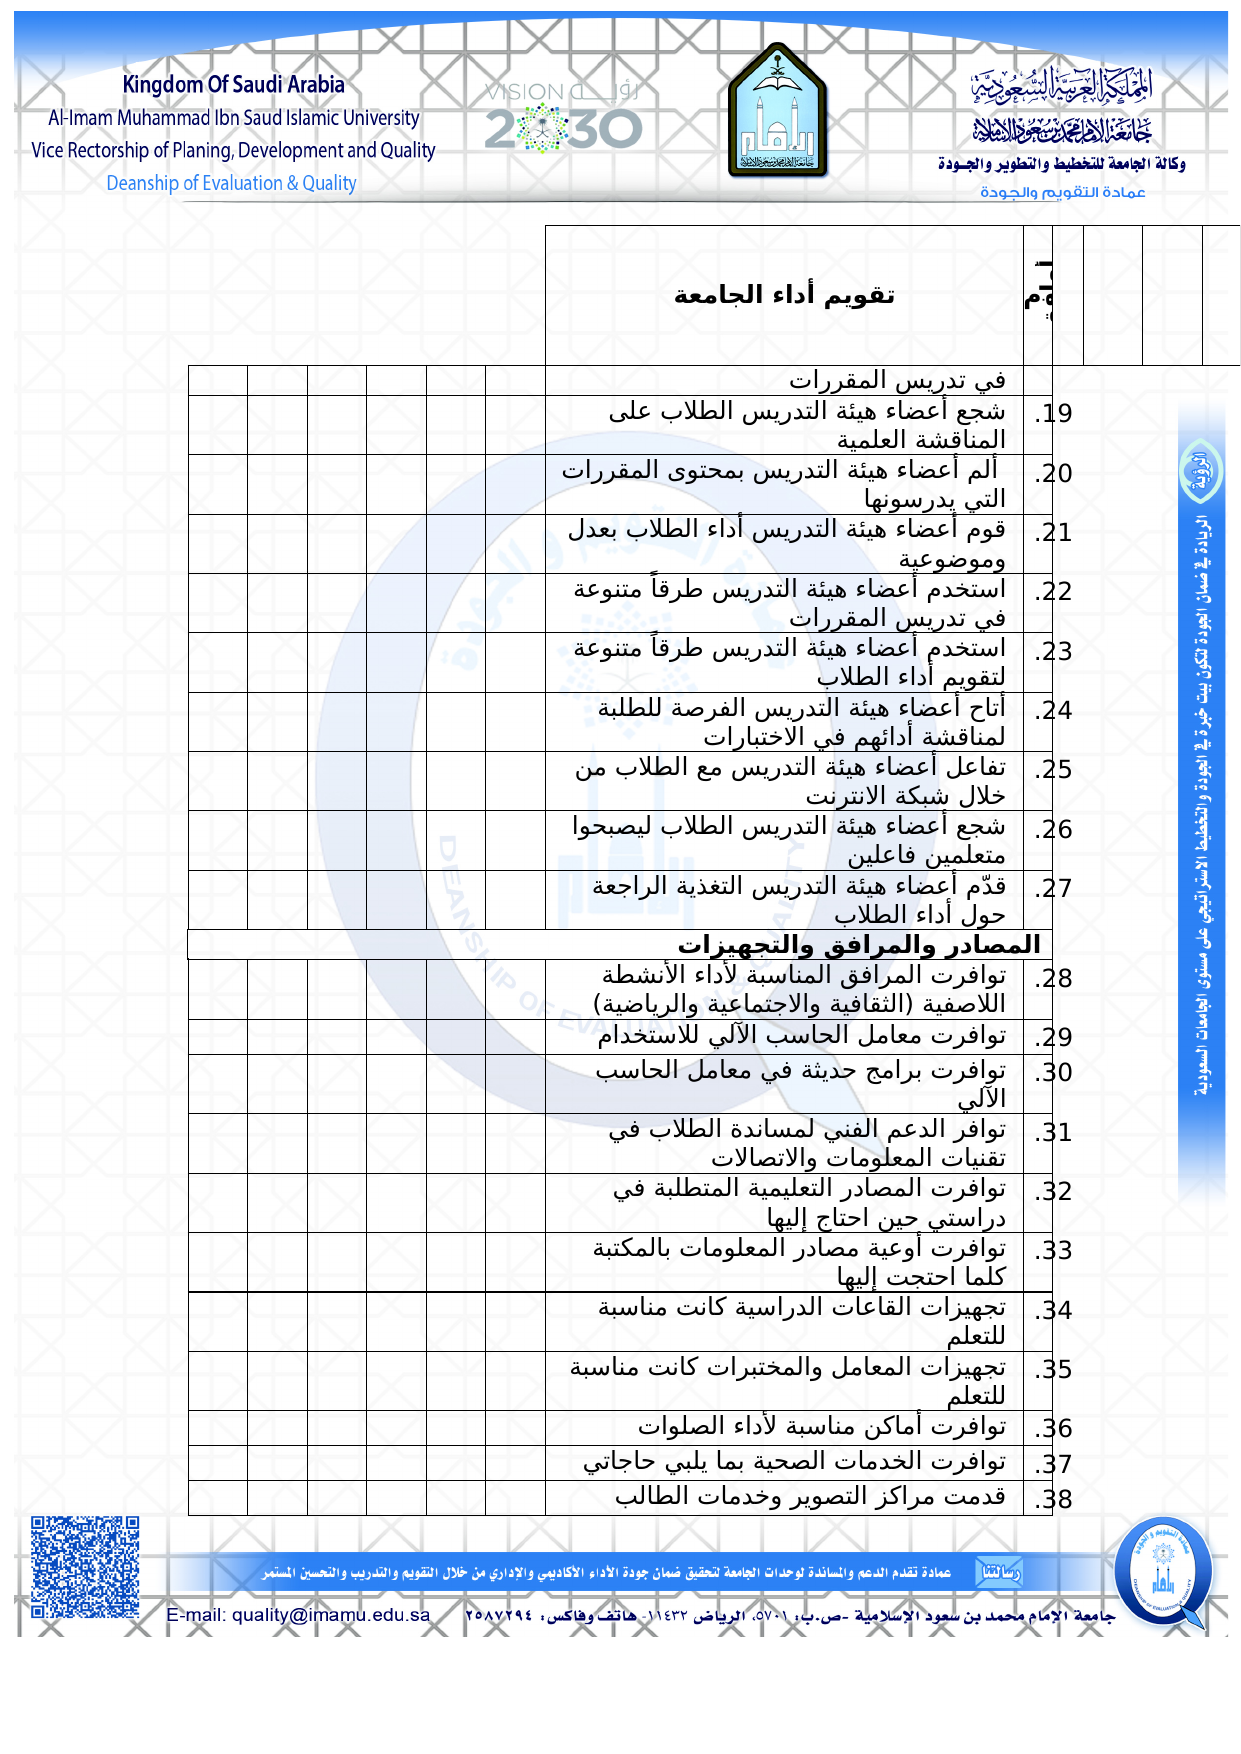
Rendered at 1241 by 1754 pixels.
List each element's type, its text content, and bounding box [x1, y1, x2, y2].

table_cell [248, 455, 307, 513]
table_cell استخدم أعضاء هيئة التدريس طرقاً متنوعة في تدريس المقررات [546, 574, 1023, 632]
table_cell [367, 1174, 426, 1232]
table_cell [486, 633, 545, 692]
table_cell [248, 1446, 307, 1480]
table_cell [427, 1233, 485, 1291]
table_cell [367, 396, 426, 454]
table_cell [248, 752, 307, 810]
table_cell [1024, 515, 1052, 573]
table_cell [1024, 633, 1052, 692]
table_cell شجع أعضاء هيئة التدريس الطلاب على المناقشة العلمية [546, 396, 1023, 454]
table_cell [248, 1174, 307, 1232]
table_cell [308, 1020, 366, 1054]
table_cell [486, 811, 545, 870]
table_cell [486, 1411, 545, 1445]
table_cell [248, 1293, 307, 1351]
table_cell [367, 366, 426, 395]
table_cell [427, 960, 485, 1019]
table_cell [427, 1174, 485, 1232]
table_cell [189, 960, 247, 1019]
table_cell توافرت المرافق المناسبة لأداء الأنشطة اللاصفية (الثقافية والاجتماعية والرياضية) [546, 960, 1023, 1019]
table_cell [189, 1411, 247, 1445]
table_cell [248, 366, 307, 395]
table_cell [427, 396, 485, 454]
table_cell [427, 1020, 485, 1054]
table_cell [486, 1293, 545, 1351]
table_cell [367, 1233, 426, 1291]
table_cell [308, 871, 366, 929]
table_cell [486, 455, 545, 513]
table_cell [367, 515, 426, 573]
table_cell [189, 1174, 247, 1232]
table_cell [367, 752, 426, 810]
table_cell قوم أعضاء هيئة التدريس أداء الطلاب بعدل وموضوعية [546, 515, 1023, 573]
table_cell [248, 633, 307, 692]
table_cell [427, 811, 485, 870]
table_cell [248, 811, 307, 870]
picture [1203, 226, 1229, 365]
table_cell [308, 1446, 366, 1480]
table_cell [189, 1293, 247, 1351]
table_cell [248, 693, 307, 751]
table_cell [248, 1233, 307, 1291]
table_cell [189, 1055, 247, 1113]
table_cell أتاح أعضاء هيئة التدريس الفرصة للطلبة لمناقشة أدائهم في الاختبارات [546, 693, 1023, 751]
table_cell [189, 1233, 247, 1291]
picture [1084, 226, 1142, 365]
table_cell [486, 366, 545, 395]
table_cell [1024, 1481, 1052, 1515]
table_cell [248, 871, 307, 929]
table_cell [367, 1293, 426, 1351]
table_cell [1024, 960, 1052, 1019]
picture [1053, 226, 1083, 365]
table_cell [189, 633, 247, 692]
table_cell [486, 960, 545, 1019]
table_cell [486, 1352, 545, 1410]
table_cell [189, 1114, 247, 1173]
table_cell [189, 1020, 247, 1054]
table_cell [486, 515, 545, 573]
table_cell [427, 1293, 485, 1351]
table_cell [1024, 1293, 1052, 1351]
table_cell شجع أعضاء هيئة التدريس الطلاب ليصبحوا متعلمين فاعلين [546, 811, 1023, 870]
table_cell [248, 1020, 307, 1054]
table_cell [308, 1174, 366, 1232]
table_cell تجهيزات المعامل والمختبرات كانت مناسبة للتعلم [546, 1352, 1023, 1410]
table_cell قدّم أعضاء هيئة التدريس التغذية الراجعة حول أداء الطلاب [546, 871, 1023, 929]
table_cell استخدم أعضاء هيئة التدريس التقنية بفاعلية في تدريس المقررات [546, 366, 1023, 395]
table_cell [427, 871, 485, 929]
table_cell توافرت برامج حديثة في معامل الحاسب الآلي [546, 1055, 1023, 1113]
table_cell [486, 574, 545, 632]
table_cell [308, 574, 366, 632]
table_cell [486, 1481, 545, 1515]
table_cell [427, 366, 485, 395]
table_cell [248, 960, 307, 1019]
table_cell [308, 811, 366, 870]
table_cell ألم أعضاء هيئة التدريس بمحتوى المقررات التي يدرسونها [546, 455, 1023, 513]
table_cell قدمت مراكز التصوير وخدمات الطالب داخل الجامعة الخدمات المناسبة [546, 1481, 1023, 1515]
table_cell [308, 1293, 366, 1351]
picture [14, 11, 1229, 1637]
table_cell [427, 515, 485, 573]
table_cell [486, 752, 545, 810]
table_cell [189, 693, 247, 751]
table_header أوافق بشدة [1024, 226, 1052, 364]
table_cell [367, 871, 426, 929]
table_cell [308, 1481, 366, 1515]
table_cell تجهيزات القاعات الدراسية كانت مناسبة للتعلم [546, 1293, 1023, 1351]
table_cell [1024, 366, 1052, 395]
table_cell [189, 871, 247, 929]
table_cell [1024, 455, 1052, 513]
table_cell [308, 396, 366, 454]
table_cell [308, 366, 366, 395]
table_cell [248, 1352, 307, 1410]
table_cell [427, 1481, 485, 1515]
table_cell [486, 871, 545, 929]
table_cell توافرت أوعية مصادر المعلومات بالمكتبة كلما احتجت إليها [546, 1233, 1023, 1291]
table_cell [1024, 1020, 1052, 1054]
table_cell [189, 574, 247, 632]
table_cell [486, 1114, 545, 1173]
table_cell [248, 1055, 307, 1113]
table_cell [1024, 1446, 1052, 1480]
table_cell [486, 1055, 545, 1113]
table_cell [308, 633, 366, 692]
table_cell [248, 574, 307, 632]
table_cell [367, 1055, 426, 1113]
table_cell [1024, 1055, 1052, 1113]
table_cell [308, 752, 366, 810]
table_cell توافرت معامل الحاسب الآلي للاستخدام [546, 1020, 1023, 1054]
table_cell [308, 1233, 366, 1291]
table_cell [427, 633, 485, 692]
table_cell المصادر والمرافق والتجهيزات [188, 930, 1052, 959]
table_cell توافر الدعم الفني لمساندة الطلاب في تقنيات المعلومات والاتصالات [546, 1114, 1023, 1173]
table_cell [308, 693, 366, 751]
table_cell [308, 515, 366, 573]
table_cell [1024, 693, 1052, 751]
table_cell [367, 633, 426, 692]
table_cell [308, 455, 366, 513]
table_cell [189, 811, 247, 870]
table_cell [367, 455, 426, 513]
table_cell [189, 366, 247, 395]
table_cell [427, 752, 485, 810]
table_cell [486, 1174, 545, 1232]
table_cell [367, 1114, 426, 1173]
table_cell [367, 1411, 426, 1445]
table_cell استخدم أعضاء هيئة التدريس طرقاً متنوعة لتقويم أداء الطلاب [546, 633, 1023, 692]
table_cell [367, 960, 426, 1019]
table_cell [308, 960, 366, 1019]
table_cell [367, 574, 426, 632]
table_cell [427, 693, 485, 751]
table_cell [1024, 1174, 1052, 1232]
table_cell [189, 396, 247, 454]
table_cell [308, 1352, 366, 1410]
table_cell [427, 1411, 485, 1445]
table_cell توافرت أماكن مناسبة لأداء الصلوات [546, 1411, 1023, 1445]
table_cell [1024, 1411, 1052, 1445]
table_cell [367, 1020, 426, 1054]
table_cell [1024, 574, 1052, 632]
table_cell [1024, 1114, 1052, 1173]
table_cell [486, 1446, 545, 1480]
table_cell [1024, 752, 1052, 810]
table_cell [427, 1352, 485, 1410]
table_cell [308, 1055, 366, 1113]
picture [1143, 226, 1202, 365]
table_cell [1024, 811, 1052, 870]
table_cell [367, 693, 426, 751]
table_cell [189, 515, 247, 573]
table_cell [486, 396, 545, 454]
table_cell [367, 811, 426, 870]
table_cell [248, 1114, 307, 1173]
table_cell [308, 1114, 366, 1173]
table_cell [367, 1446, 426, 1480]
table_cell [427, 574, 485, 632]
table_cell [189, 1352, 247, 1410]
table_cell [486, 1020, 545, 1054]
table_cell [1024, 396, 1052, 454]
table_cell توافرت المصادر التعليمية المتطلبة في دراستي حين احتاج إليها [546, 1174, 1023, 1232]
table_header تقويم أداء الجامعة [546, 226, 1023, 364]
table_cell [248, 396, 307, 454]
table_cell تفاعل أعضاء هيئة التدريس مع الطلاب من خلال شبكة الانترنت [546, 752, 1023, 810]
table_cell [486, 1233, 545, 1291]
table_cell [427, 1114, 485, 1173]
table_cell [486, 693, 545, 751]
table_cell [308, 1411, 366, 1445]
table_cell [248, 1411, 307, 1445]
table_cell [427, 455, 485, 513]
table_cell [1024, 1352, 1052, 1410]
table_cell [367, 1481, 426, 1515]
table_cell [248, 515, 307, 573]
table_cell [189, 752, 247, 810]
table_cell [189, 455, 247, 513]
table_cell [427, 1446, 485, 1480]
table_cell [248, 1481, 307, 1515]
table_cell [1024, 1233, 1052, 1291]
table_cell [189, 1446, 247, 1480]
table_cell [189, 1481, 247, 1515]
table_cell توافرت الخدمات الصحية بما يلبي حاجاتي [546, 1446, 1023, 1480]
table_cell [427, 1055, 485, 1113]
table_cell [1024, 871, 1052, 929]
table_cell [367, 1352, 426, 1410]
